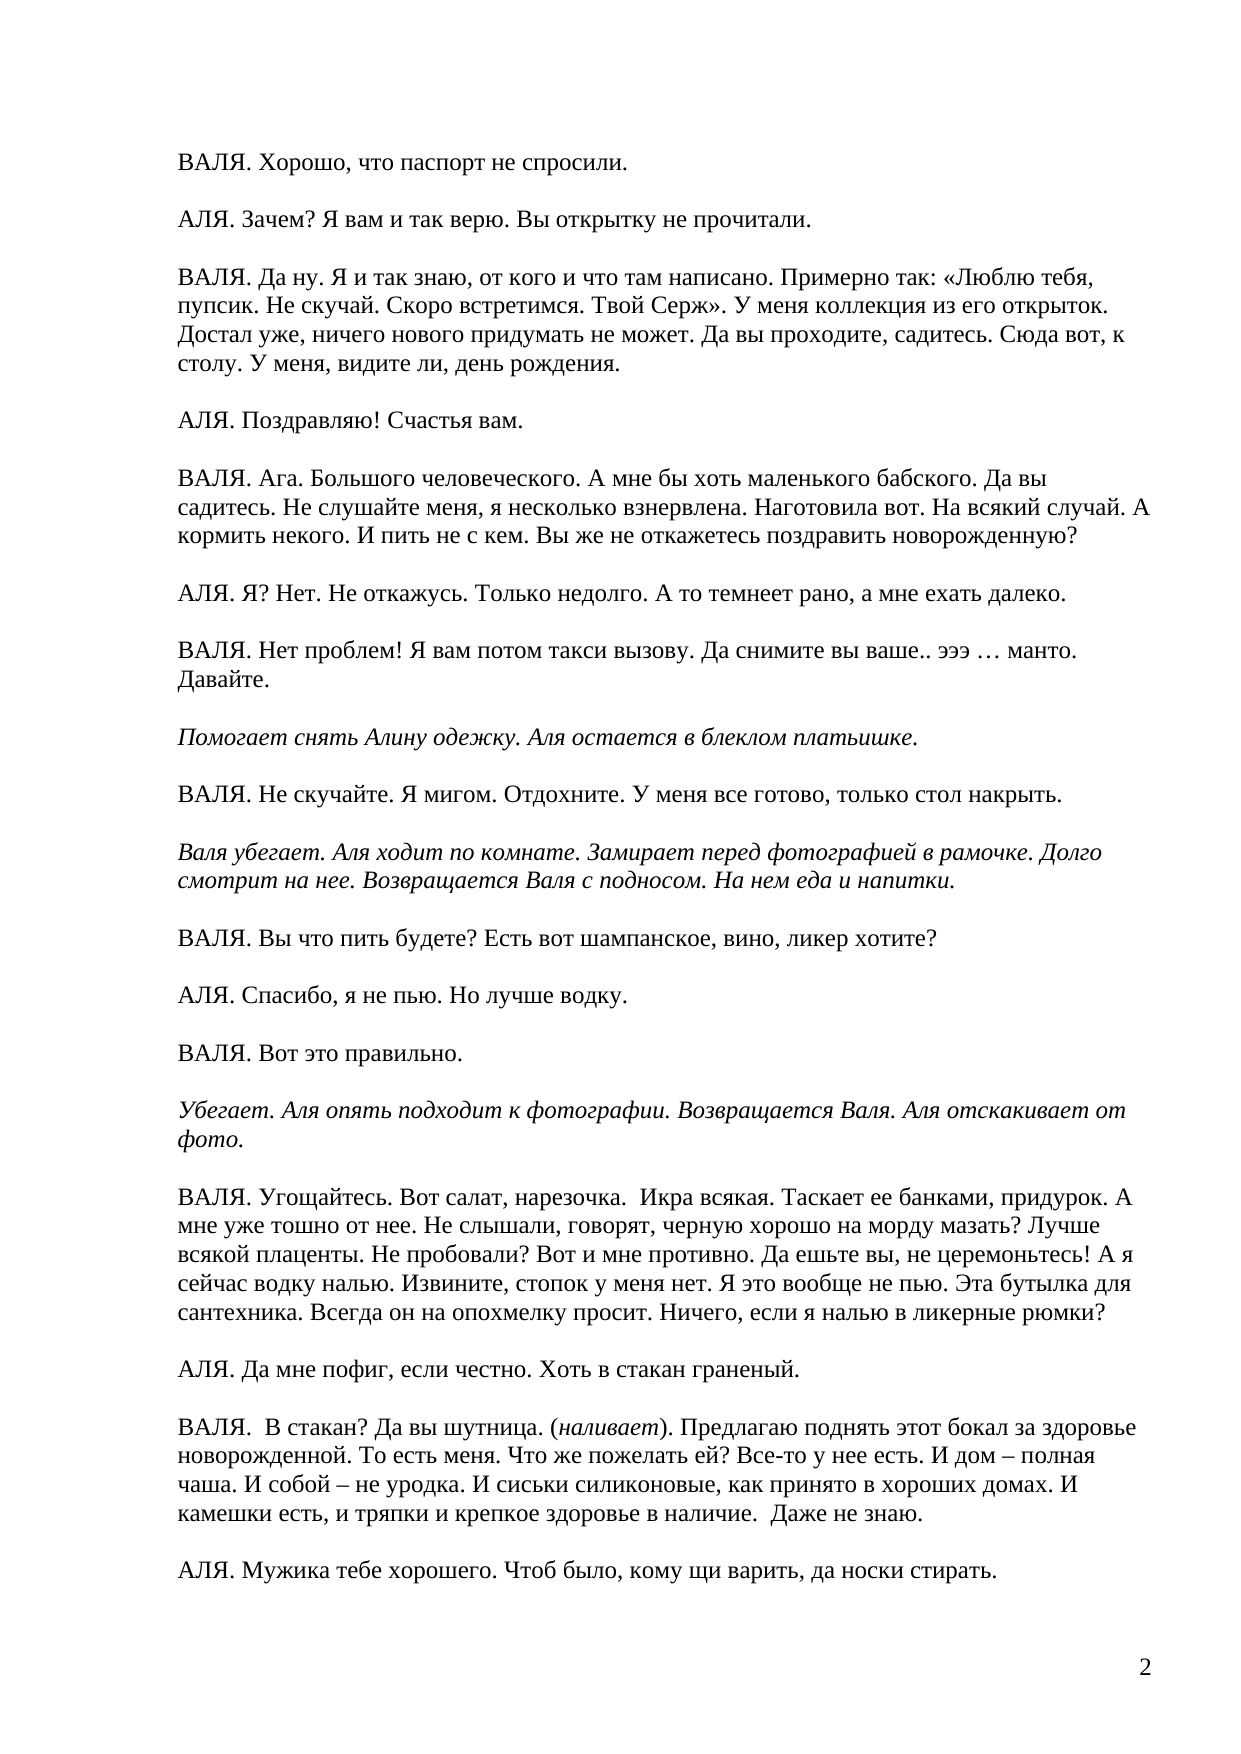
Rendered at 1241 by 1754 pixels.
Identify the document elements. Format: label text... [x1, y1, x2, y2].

text ВАЛЯ. Ага. Большого человеческого. А мне бы хоть маленького бабского. Да вы садитесь. Не слушайте меня, я несколько взнервлена. Наготовила вот. На всякий случай. А кормить некого. И пить не с кем. Вы же не откажетесь поздравить новорожденную? [177, 463, 1152, 549]
text ВАЛЯ. Вы что пить будете? Есть вот шампанское, вино, ликер хотите? [177, 923, 1152, 952]
text Убегает. Аля опять подходит к фотографии. Возвращается Валя. Аля отскакивает от фото. [177, 1096, 1152, 1153]
text ВАЛЯ. Да ну. Я и так знаю, от кого и что там написано. Примерно так: «Люблю тебя, пупсик. Не скучай. Скоро встретимся. Твой Серж». У меня коллекция из его открыток. Достал уже, ничего нового придумать не может. Да вы проходите, садитесь. Сюда вот, к столу. У меня, видите ли, день рождения. [177, 262, 1152, 377]
text Помогает снять Алину одежку. Аля остается в блеклом платьишке. [177, 722, 1152, 751]
text ВАЛЯ. В стакан? Да вы шутница. (наливает). Предлагаю поднять этот бокал за здоровье новорожденной. То есть меня. Что же пожелать ей? Все-то у нее есть. И дом – полная чаша. И собой – не уродка. И сиськи силиконовые, как принято в хороших домах. И камешки есть, и тряпки и крепкое здоровье в наличие. Даже не знаю. [177, 1412, 1152, 1527]
text Валя убегает. Аля ходит по комнате. Замирает перед фотографией в рамочке. Долго смотрит на нее. Возвращается Валя с подносом. На нем еда и напитки. [177, 837, 1152, 894]
text АЛЯ. Мужика тебе хорошего. Чтоб было, кому щи варить, да носки стирать. [177, 1556, 1152, 1584]
text ВАЛЯ. Не скучайте. Я мигом. Отдохните. У меня все готово, только стол накрыть. [177, 779, 1152, 808]
text АЛЯ. Спасибо, я не пью. Но лучше водку. [177, 981, 1152, 1009]
text ВАЛЯ. Хорошо, что паспорт не спросили. [177, 147, 1152, 176]
text ВАЛЯ. Нет проблем! Я вам потом такси вызову. Да снимите вы ваше.. эээ … манто. Давайте. [177, 636, 1152, 693]
text ВАЛЯ. Угощайтесь. Вот салат, нарезочка. Икра всякая. Таскает ее банками, придурок. А мне уже тошно от нее. Не слышали, говорят, черную хорошо на морду мазать? Лучше всякой плаценты. Не пробовали? Вот и мне противно. Да ешьте вы, не церемоньтесь! А я сейчас водку налью. Извините, стопок у меня нет. Я это вообще не пью. Эта бутылка для сантехника. Всегда он на опохмелку просит. Ничего, если я налью в ликерные рюмки? [177, 1182, 1152, 1326]
text АЛЯ. Зачем? Я вам и так верю. Вы открытку не прочитали. [177, 204, 1152, 233]
text АЛЯ. Я? Нет. Не откажусь. Только недолго. А то темнеет рано, а мне ехать далеко. [177, 578, 1152, 607]
text ВАЛЯ. Вот это правильно. [177, 1038, 1152, 1067]
text АЛЯ. Да мне пофиг, если честно. Хоть в стакан граненый. [177, 1354, 1152, 1383]
text АЛЯ. Поздравляю! Счастья вам. [177, 406, 1152, 434]
